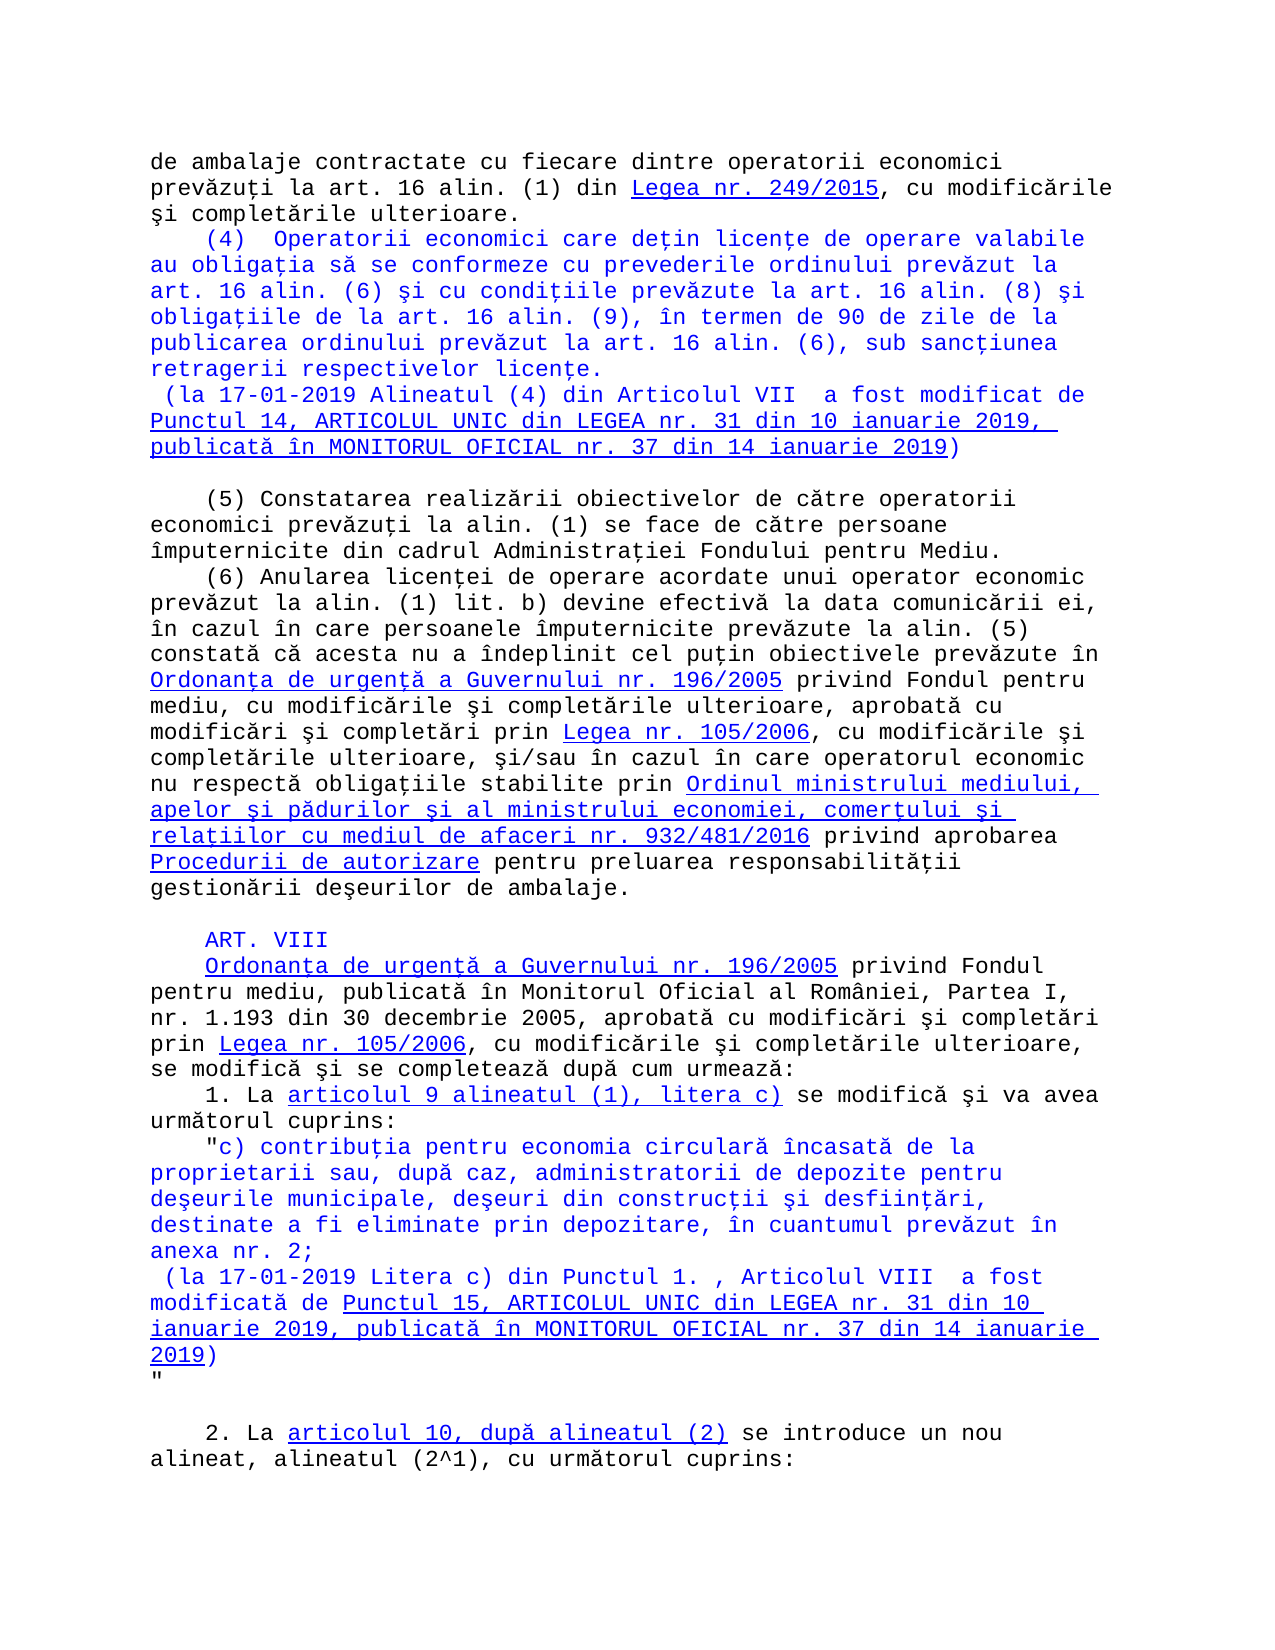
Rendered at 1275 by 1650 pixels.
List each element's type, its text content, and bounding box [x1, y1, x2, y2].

text (4) Operatorii economici care deţin licenţe de operare valabile au obligaţia să se conformeze cu prevederile ordinului prevăzut la art. 16 alin. (6) şi cu condiţiile prevăzute la art. 16 alin. (8) şi obligaţiile de la art. 16 alin. (9), în termen de 90 de zile de la publicarea ordinului prevăzut la art. 16 alin. (6), sub sancţiunea retragerii respectivelor licenţe. [150, 228, 1125, 383]
text (5) Constatarea realizării obiectivelor de către operatorii economici prevăzuţi la alin. (1) se face de către persoane împuternicite din cadrul Administraţiei Fondului pentru Mediu. [150, 487, 1125, 565]
text <LLNK 12005 196182 3A1 0 46>Ordonanţa de urgenţă a Guvernului nr. 196/2005 privind Fondul pentru mediu, publicată în Monitorul Oficial al României, Partea I, nr. 1.193 din 30 decembrie 2005, aprobată cu modificări şi completări prin <LLNK 12006 105 10 201 0 18>Legea nr. 105/2006, cu modificările şi completările ulterioare, se modifică şi se completează după cum urmează: [150, 954, 1125, 1084]
text " [150, 1369, 1125, 1395]
text "c) contribuţia pentru economia circulară încasată de la proprietarii sau, după caz, administratorii de depozite pentru deşeurile municipale, deşeuri din construcţii şi desfiinţări, destinate a fi eliminate prin depozitare, în cuantumul prevăzut în anexa nr. 2; [150, 1136, 1125, 1265]
text (6) Anularea licenţei de operare acordate unui operator economic prevăzut la alin. (1) lit. b) devine efectivă la data comunicării ei, în cazul în care persoanele împuternicite prevăzute la alin. (5) constată că acesta nu a îndeplinit cel puţin obiectivele prevăzute în <LLNK 12005 196182 3A1 0 46>Ordonanţa de urgenţă a Guvernului nr. 196/2005 privind Fondul pentru mediu, cu modificările şi completările ulterioare, aprobată cu modificări şi completări prin <LLNK 12006 105 10 201 0 18>Legea nr. 105/2006, cu modificările şi completările ulterioare, şi/sau în cazul în care operatorul economic nu respectă obligaţiile stabilite prin <LLNK 12016 932 50KS01 0141>Ordinul ministrului mediului, apelor şi pădurilor şi al ministrului economiei, comerţului şi relaţiilor cu mediul de afaceri nr. 932/481/2016 privind aprobarea <LLNK 12016 0310KS11 0 24>Procedurii de autorizare pentru preluarea responsabilităţii gestionării deşeurilor de ambalaje. [150, 565, 1125, 902]
text (la 17-01-2019 Litera c) din Punctul 1. , Articolul VIII a fost modificată de <LLNK 12019 31 10 201 0124>Punctul 15, ARTICOLUL UNIC din LEGEA nr. 31 din 10 ianuarie 2019, publicată în MONITORUL OFICIAL nr. 37 din 14 ianuarie 2019) [150, 1265, 1125, 1369]
text 2. La <LLNK 12005 196182 3A3 32>articolul 10, după alineatul (2) se introduce un nou alineat, alineatul (2^1), cu următorul cuprins: [150, 1421, 1125, 1473]
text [150, 150, 1125, 228]
text 1. La <LLNK 12005 196182 3A3 36>articolul 9 alineatul (1), litera c) se modifică şi va avea următorul cuprins: [150, 1084, 1125, 1136]
text ART. VIII [150, 928, 1125, 954]
text (la 17-01-2019 Alineatul (4) din Articolul VII a fost modificat de <LLNK 12019 31 10 201 0124>Punctul 14, ARTICOLUL UNIC din LEGEA nr. 31 din 10 ianuarie 2019, publicată în MONITORUL OFICIAL nr. 37 din 14 ianuarie 2019) [150, 383, 1125, 461]
